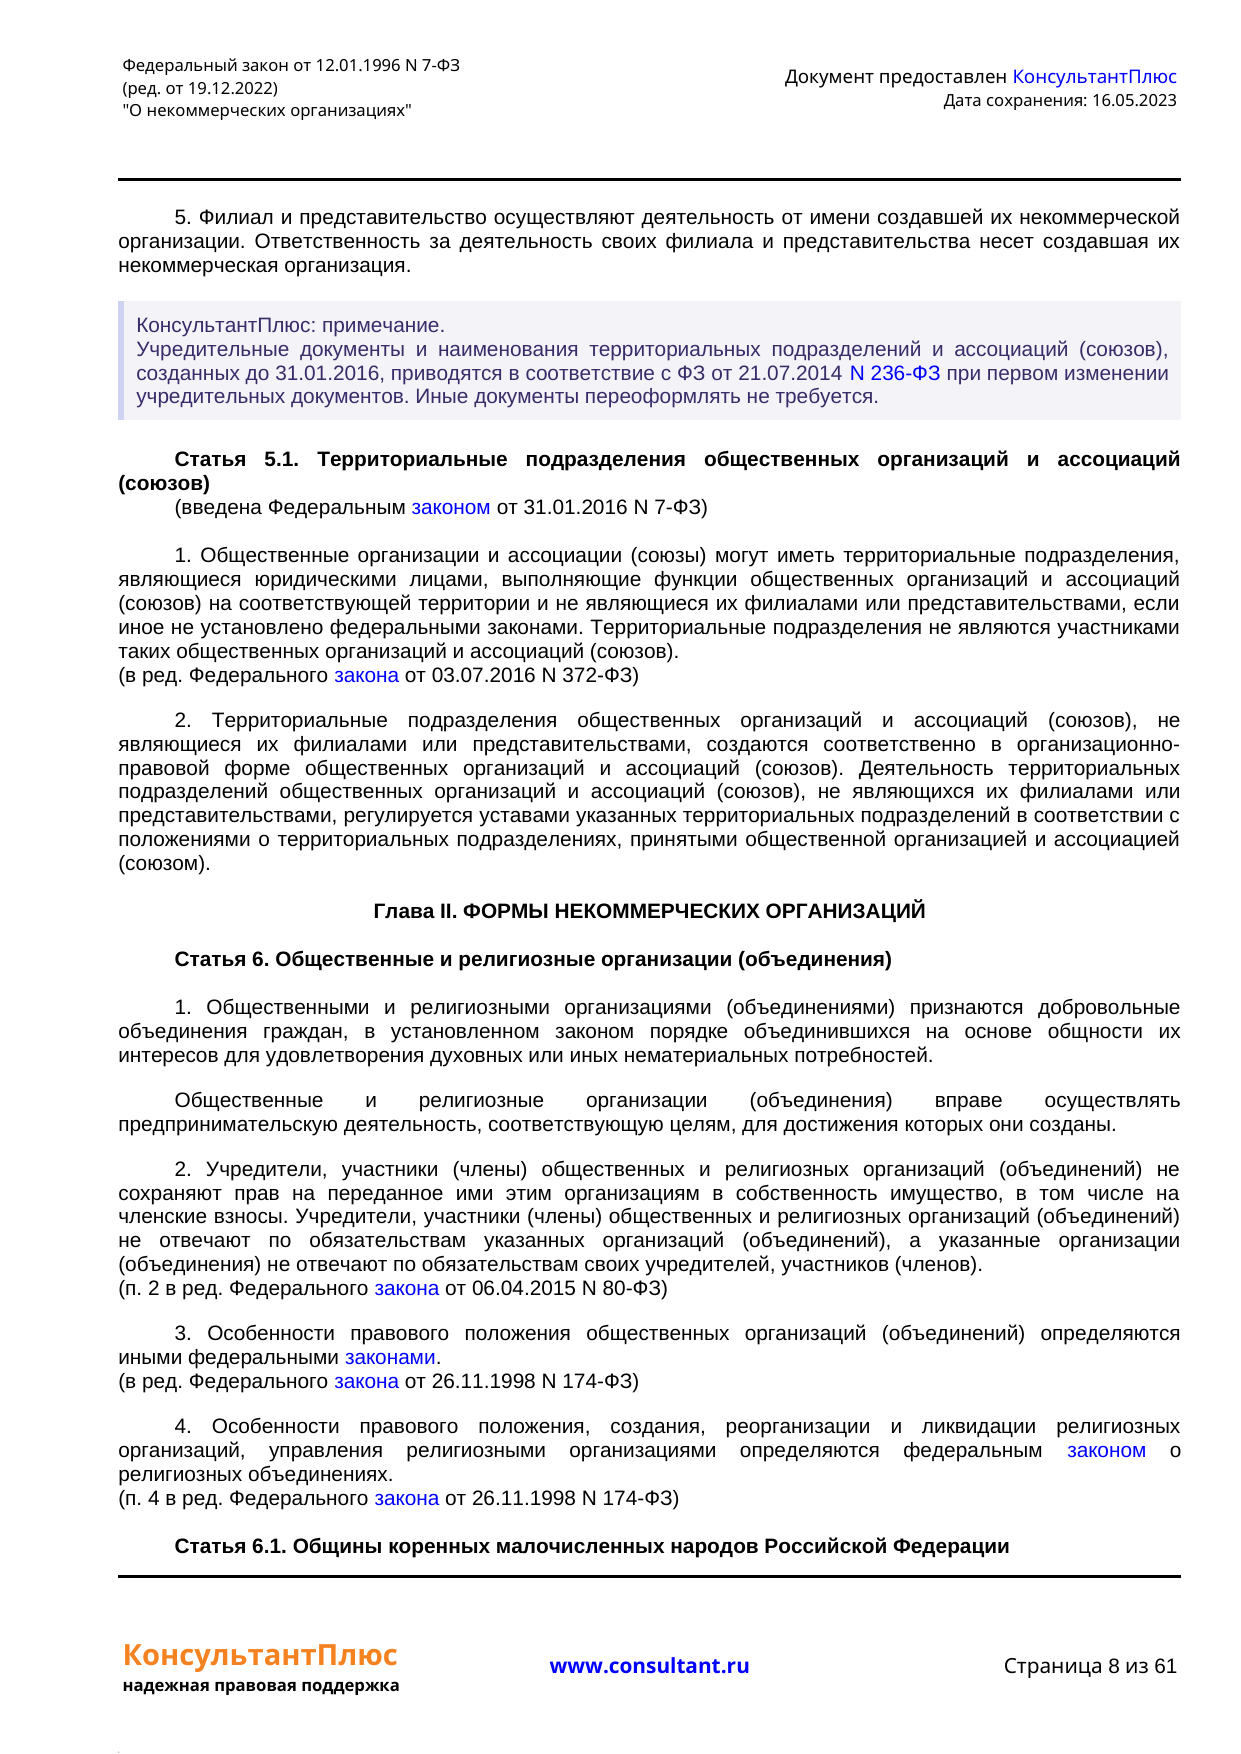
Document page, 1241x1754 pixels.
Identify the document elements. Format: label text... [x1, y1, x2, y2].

text 3. Особенности правового положения общественных организаций (объединений) определяются иными федеральными законами. [118, 1321, 1181, 1369]
table_header [118, 301, 124, 420]
text 2. Учредители, участники (члены) общественных и религиозных организаций (объединений) не сохраняют прав на переданное ими этим организациям в собственность имущество, в том числе на членские взносы. Учредители, участники (члены) общественных и религиозных организаций (объединений) не отвечают по обязательствам указанных организаций (объединений), а указанные организации (объединения) не отвечают по обязательствам своих учредителей, участников (членов). [118, 1156, 1181, 1276]
text (введена Федеральным законом от 31.01.2016 N 7-ФЗ) [118, 495, 1181, 519]
table_header [124, 301, 136, 420]
text (п. 4 в ред. Федерального закона от 26.11.1998 N 174-ФЗ) [118, 1486, 1181, 1509]
table_header [1169, 301, 1181, 420]
text (в ред. Федерального закона от 26.11.1998 N 174-ФЗ) [118, 1369, 1181, 1393]
table_header КонсультантПлюс: примечание. Учредительные документы и наименования территориальных подразделений и ассоциаций (союзов), созданных до 31.01.2016, приводятся в соответствие с ФЗ от 21.07.2014 N 236-ФЗ при первом изменении учредительных документов. Иные документы переоформлять не требуется. [136, 301, 1169, 420]
text 4. Особенности правового положения, создания, реорганизации и ликвидации религиозных организаций, управления религиозными организациями определяются федеральным законом о религиозных объединениях. [118, 1414, 1181, 1486]
title Статья 5.1. Территориальные подразделения общественных организаций и ассоциаций (союзов) [118, 447, 1181, 495]
text 5. Филиал и представительство осуществляют деятельность от имени создавшей их некоммерческой организации. Ответственность за деятельность своих филиала и представительства несет создавшая их некоммерческая организация. [118, 205, 1181, 277]
title Глава II. ФОРМЫ НЕКОММЕРЧЕСКИХ ОРГАНИЗАЦИЙ [118, 899, 1181, 923]
title Статья 6.1. Общины коренных малочисленных народов Российской Федерации [118, 1533, 1181, 1557]
text (в ред. Федерального закона от 03.07.2016 N 372-ФЗ) [118, 663, 1181, 687]
text (п. 2 в ред. Федерального закона от 06.04.2015 N 80-ФЗ) [118, 1276, 1181, 1300]
text 1. Общественные организации и ассоциации (союзы) могут иметь территориальные подразделения, являющиеся юридическими лицами, выполняющие функции общественных организаций и ассоциаций (союзов) на соответствующей территории и не являющиеся их филиалами или представительствами, если иное не установлено федеральными законами. Территориальные подразделения не являются участниками таких общественных организаций и ассоциаций (союзов). [118, 543, 1181, 663]
text 1. Общественными и религиозными организациями (объединениями) признаются добровольные объединения граждан, в установленном законом порядке объединившихся на основе общности их интересов для удовлетворения духовных или иных нематериальных потребностей. [118, 995, 1181, 1067]
title Статья 6. Общественные и религиозные организации (объединения) [118, 947, 1181, 971]
text Общественные и религиозные организации (объединения) вправе осуществлять предпринимательскую деятельность, соответствующую целям, для достижения которых они созданы. [118, 1088, 1181, 1136]
text 2. Территориальные подразделения общественных организаций и ассоциаций (союзов), не являющиеся их филиалами или представительствами, создаются соответственно в организационно-правовой форме общественных организаций и ассоциаций (союзов). Деятельность территориальных подразделений общественных организаций и ассоциаций (союзов), не являющихся их филиалами или представительствами, регулируется уставами указанных территориальных подразделений в соответствии с положениями о территориальных подразделениях, принятыми общественной организацией и ассоциацией (союзом). [118, 707, 1181, 875]
